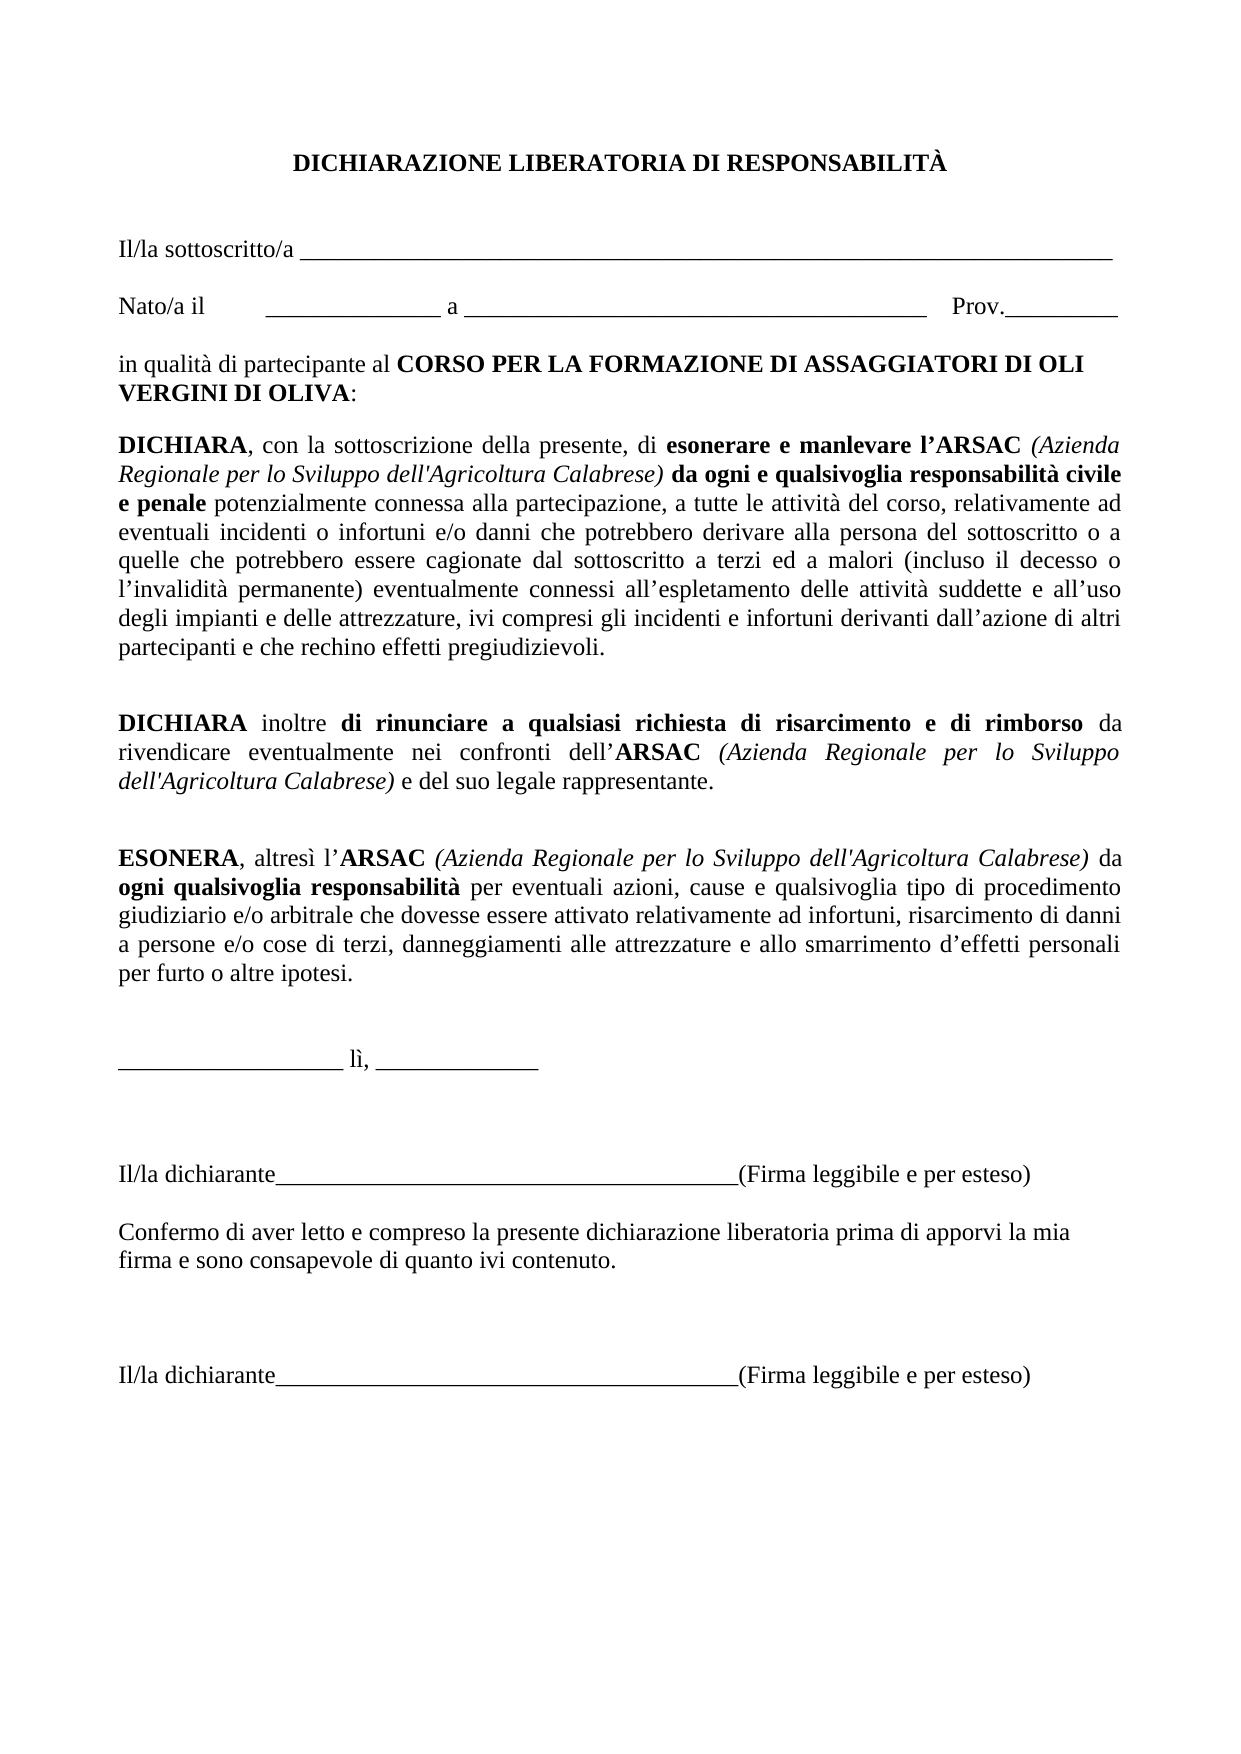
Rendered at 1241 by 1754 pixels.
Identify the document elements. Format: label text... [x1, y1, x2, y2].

text in qualità di partecipante al CORSO PER LA FORMAZIONE DI ASSAGGIATORI DI OLI VERGINI DI OLIVA: [118, 349, 1122, 406]
text Confermo di aver letto e compreso la presente dichiarazione liberatoria prima di apporvi la mia firma e sono consapevole di quanto ivi contenuto. [118, 1217, 1122, 1274]
text Il/la dichiarante_____________________________________(Firma leggibile e per esteso) [118, 1360, 1122, 1389]
text DICHIARA inoltre di rinunciare a qualsiasi richiesta di risarcimento e di rimborso da rivendicare eventualmente nei confronti dell’ARSAC (Azienda Regionale per lo Sviluppo dell'Agricoltura Calabrese) e del suo legale rappresentante. [118, 708, 1122, 795]
text Il/la sottoscritto/a _________________________________________________________________ [118, 234, 1122, 263]
text Il/la dichiarante_____________________________________(Firma leggibile e per esteso) [118, 1159, 1122, 1188]
text DICHIARAZIONE LIBERATORIA DI RESPONSABILITÀ [118, 148, 1122, 176]
text DICHIARA, con la sottoscrizione della presente, di esonerare e manlevare l’ARSAC (Azienda Regionale per lo Sviluppo dell'Agricoltura Calabrese) da ogni e qualsivoglia responsabilità civile e penale potenzialmente connessa alla partecipazione, a tutte le attività del corso, relativamente ad eventuali incidenti o infortuni e/o danni che potrebbero derivare alla persona del sottoscritto o a quelle che potrebbero essere cagionate dal sottoscritto a terzi ed a malori (incluso il decesso o l’invalidità permanente) eventualmente connessi all’espletamento delle attività suddette e all’uso degli impianti e delle attrezzature, ivi compresi gli incidenti e infortuni derivanti dall’azione di altri partecipanti e che rechino effetti pregiudizievoli. [118, 430, 1122, 660]
text ESONERA, altresì l’ARSAC (Azienda Regionale per lo Sviluppo dell'Agricoltura Calabrese) da ogni qualsivoglia responsabilità per eventuali azioni, cause e qualsivoglia tipo di procedimento giudiziario e/o arbitrale che dovesse essere attivato relativamente ad infortuni, risarcimento di danni a persone e/o cose di terzi, danneggiamenti alle attrezzature e allo smarrimento d’effetti personali per furto o altre ipotesi. [118, 843, 1122, 987]
text __________________ lì, _____________ [118, 1044, 1122, 1073]
text Nato/a il ______________ a _____________________________________ Prov._________ [118, 291, 1122, 320]
